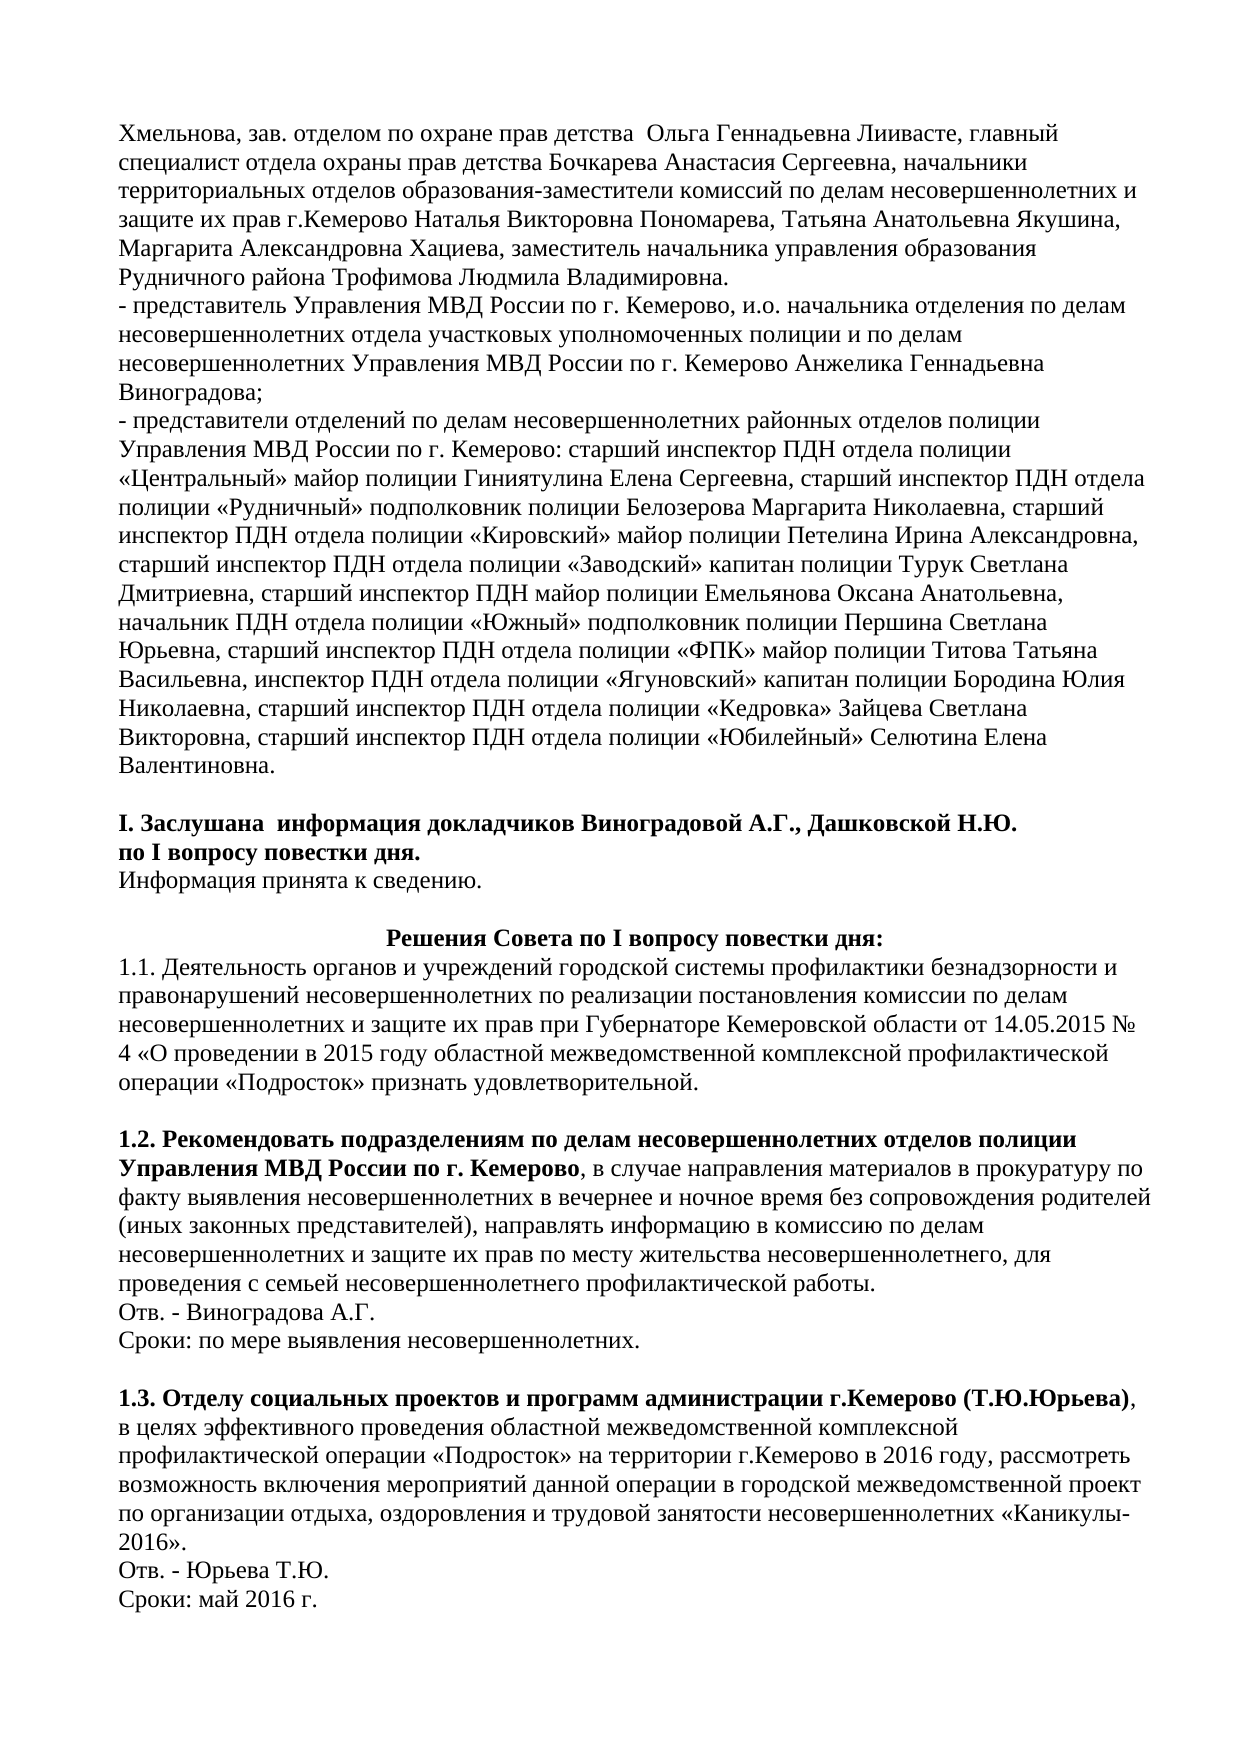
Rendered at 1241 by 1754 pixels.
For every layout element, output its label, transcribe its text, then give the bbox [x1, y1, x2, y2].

text Отв. - Виноградова А.Г. [118, 1297, 1152, 1326]
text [118, 118, 1152, 291]
text - представители отделений по делам несовершеннолетних районных отделов полиции Управления МВД России по г. Кемерово: старший инспектор ПДН отдела полиции «Центральный» майор полиции Гиниятулина Елена Сергеевна, старший инспектор ПДН отдела полиции «Рудничный» подполковник полиции Белозерова Маргарита Николаевна, старший инспектор ПДН отдела полиции «Кировский» майор полиции Петелина Ирина Александровна, старший инспектор ПДН отдела полиции «Заводский» капитан полиции Турук Светлана Дмитриевна, старший инспектор ПДН майор полиции Емельянова Оксана Анатольевна, начальник ПДН отдела полиции «Южный» подполковник полиции Першина Светлана Юрьевна, старший инспектор ПДН отдела полиции «ФПК» майор полиции Титова Татьяна Васильевна, инспектор ПДН отдела полиции «Ягуновский» капитан полиции Бородина Юлия Николаевна, старший инспектор ПДН отдела полиции «Кедровка» Зайцева Светлана Викторовна, старший инспектор ПДН отдела полиции «Юбилейный» Селютина Елена Валентиновна. [118, 406, 1152, 779]
text Решения Совета по I вопросу повестки дня: [118, 923, 1152, 952]
text 1.3. Отделу социальных проектов и программ администрации г.Кемерово (Т.Ю.Юрьева), в целях эффективного проведения областной межведомственной комплексной профилактической операции «Подросток» на территории г.Кемерово в 2016 году, рассмотреть возможность включения мероприятий данной операции в городской межведомственной проект по организации отдыха, оздоровления и трудовой занятости несовершеннолетних «Каникулы-2016». [118, 1383, 1152, 1556]
text I. Заслушана информация докладчиков Виноградовой А.Г., Дашковской Н.Ю. по I вопросу повестки дня. [118, 808, 1152, 866]
text Сроки: по мере выявления несовершеннолетних. [118, 1326, 1152, 1354]
text 1.1. Деятельность органов и учреждений городской системы профилактики безнадзорности и правонарушений несовершеннолетних по реализации постановления комиссии по делам несовершеннолетних и защите их прав при Губернаторе Кемеровской области от 14.05.2015 № 4 «О проведении в 2015 году областной межведомственной комплексной профилактической операции «Подросток» признать удовлетворительной. [118, 952, 1152, 1096]
text Отв. - Юрьева Т.Ю. [118, 1556, 1152, 1584]
text - представитель Управления МВД России по г. Кемерово, и.о. начальника отделения по делам несовершеннолетних отдела участковых уполномоченных полиции и по делам несовершеннолетних Управления МВД России по г. Кемерово Анжелика Геннадьевна Виноградова; [118, 291, 1152, 406]
text 1.2. Рекомендовать подразделениям по делам несовершеннолетних отделов полиции Управления МВД России по г. Кемерово, в случае направления материалов в прокуратуру по факту выявления несовершеннолетних в вечернее и ночное время без сопровождения родителей (иных законных представителей), направлять информацию в комиссию по делам несовершеннолетних и защите их прав по месту жительства несовершеннолетнего, для проведения с семьей несовершеннолетнего профилактической работы. [118, 1124, 1152, 1297]
text Сроки: май 2016 г. [118, 1584, 1152, 1613]
text Информация принята к сведению. [118, 866, 1152, 894]
